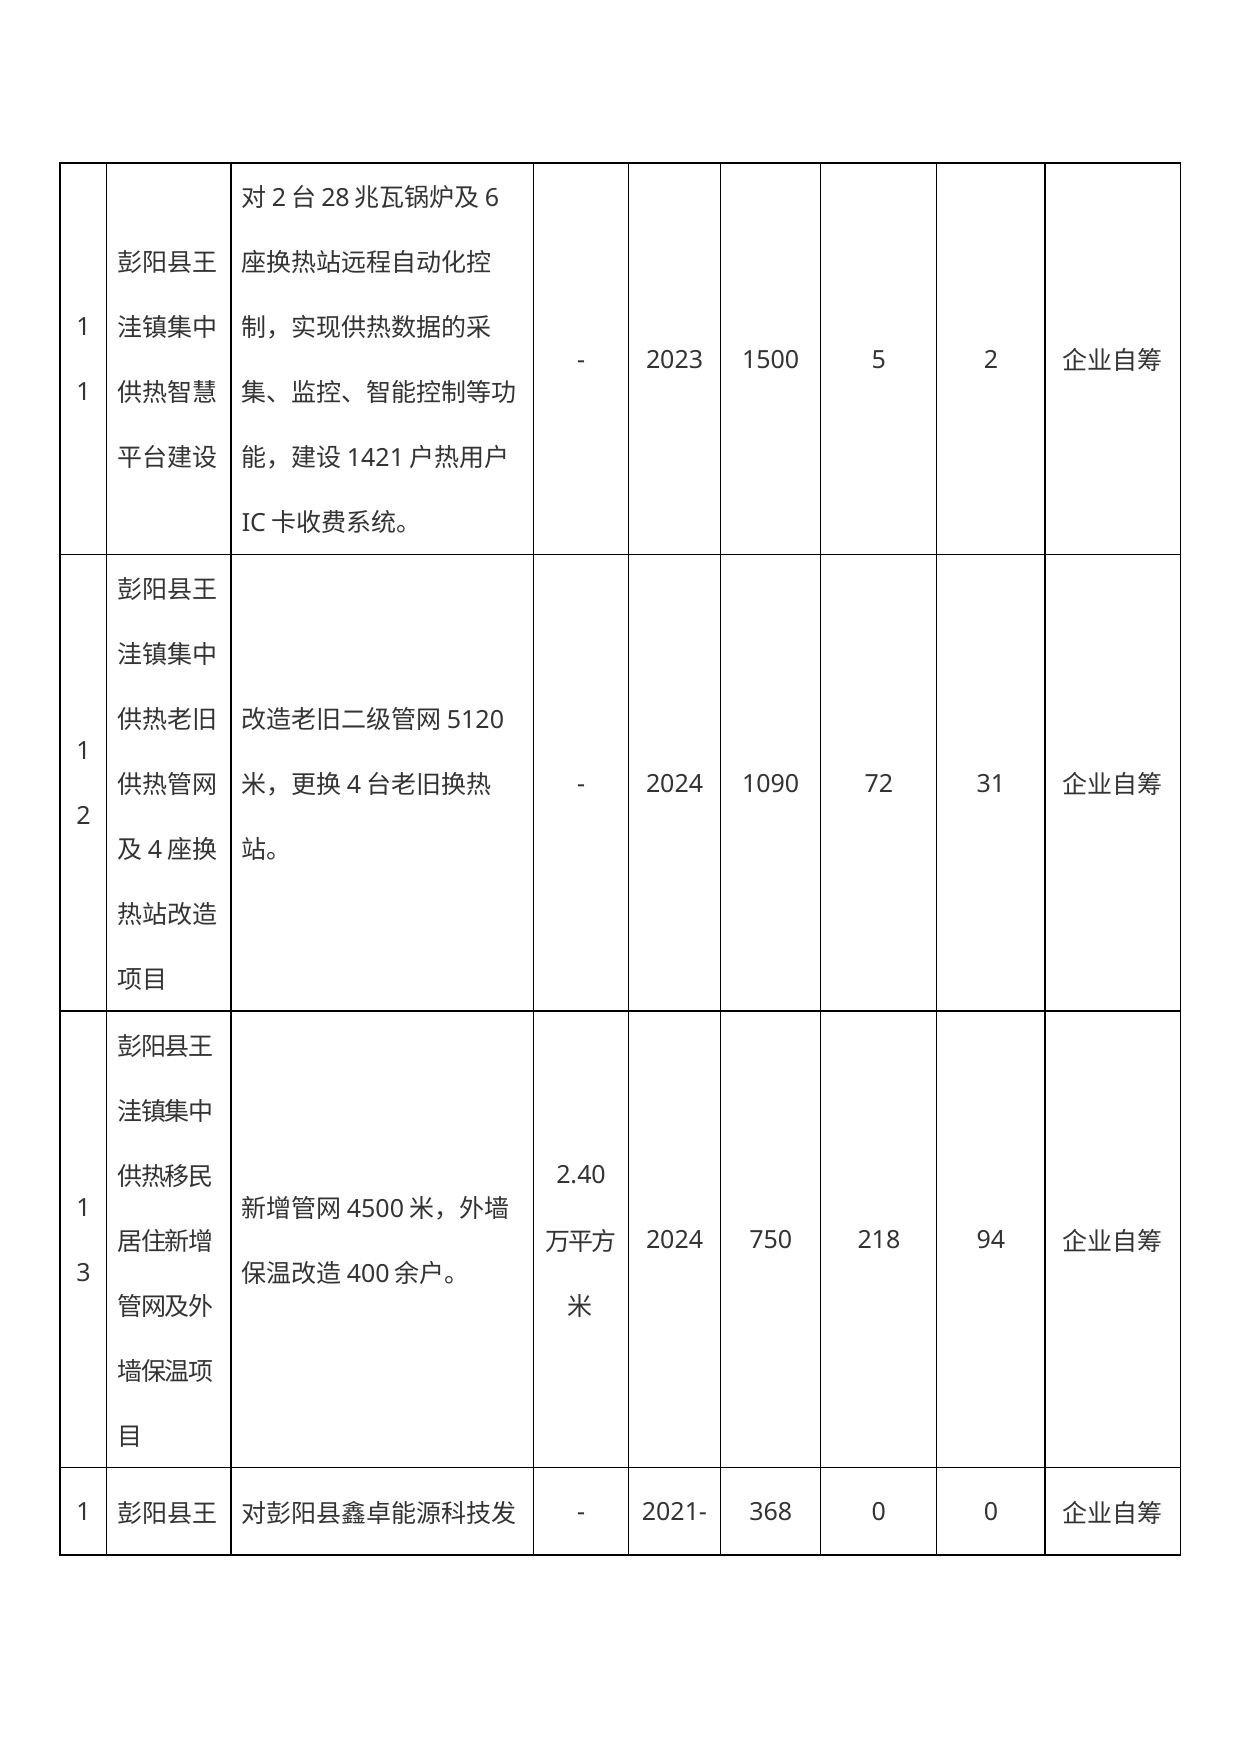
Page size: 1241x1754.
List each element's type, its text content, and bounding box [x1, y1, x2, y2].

table_cell 彭阳县王洼镇集中供热老旧供热管网及4座换热站改造项目 [107, 555, 230, 1010]
table_cell 0 [937, 1468, 1044, 1554]
table_cell 368 [721, 1468, 820, 1554]
table_cell 2024 [629, 1012, 720, 1467]
table_cell 11 [61, 164, 106, 553]
table_cell 企业自筹 [1046, 164, 1180, 553]
table_cell 2.40 万平方米 [534, 1012, 628, 1467]
table_cell 2024 [629, 555, 720, 1010]
table_cell 31 [937, 555, 1044, 1010]
table_cell 2023 [629, 164, 720, 553]
table_cell 1500 [721, 164, 820, 553]
table_cell 2 [937, 164, 1044, 553]
table_cell 对2台28兆瓦锅炉及6座换热站远程自动化控制，实现供热数据的采集、监控、智能控制等功能，建设1421户热用户IC卡收费系统。 [232, 164, 533, 553]
table_cell - [534, 555, 628, 1010]
table_cell 新增管网4500米，外墙保温改造400余户。 [232, 1012, 533, 1467]
table_cell 13 [61, 1012, 106, 1467]
table_cell 218 [821, 1012, 936, 1467]
table_cell 14 [61, 1468, 106, 1554]
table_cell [107, 1468, 230, 1554]
table_cell 企业自筹 [1046, 1468, 1180, 1554]
table_cell 企业自筹 [1046, 555, 1180, 1010]
table_cell 2021- 2023 [629, 1468, 720, 1554]
table_cell 5 [821, 164, 936, 553]
table_cell 1090 [721, 555, 820, 1010]
table_cell 彭阳县王洼镇集中供热智慧平台建设 [107, 164, 230, 553]
table_cell 94 [937, 1012, 1044, 1467]
table_cell 企业自筹 [1046, 1012, 1180, 1467]
table_cell 彭阳县王洼镇集中供热移民居住新增管网及外墙保温项目 [107, 1012, 230, 1467]
table_cell 750 [721, 1012, 820, 1467]
table_cell 72 [821, 555, 936, 1010]
table_cell - [534, 164, 628, 553]
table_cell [232, 1468, 533, 1554]
table_cell 12 [61, 555, 106, 1010]
table_cell 0 [821, 1468, 936, 1554]
table_cell - [534, 1468, 628, 1554]
table_cell 改造老旧二级管网5120米，更换4台老旧换热站。 [232, 555, 533, 1010]
